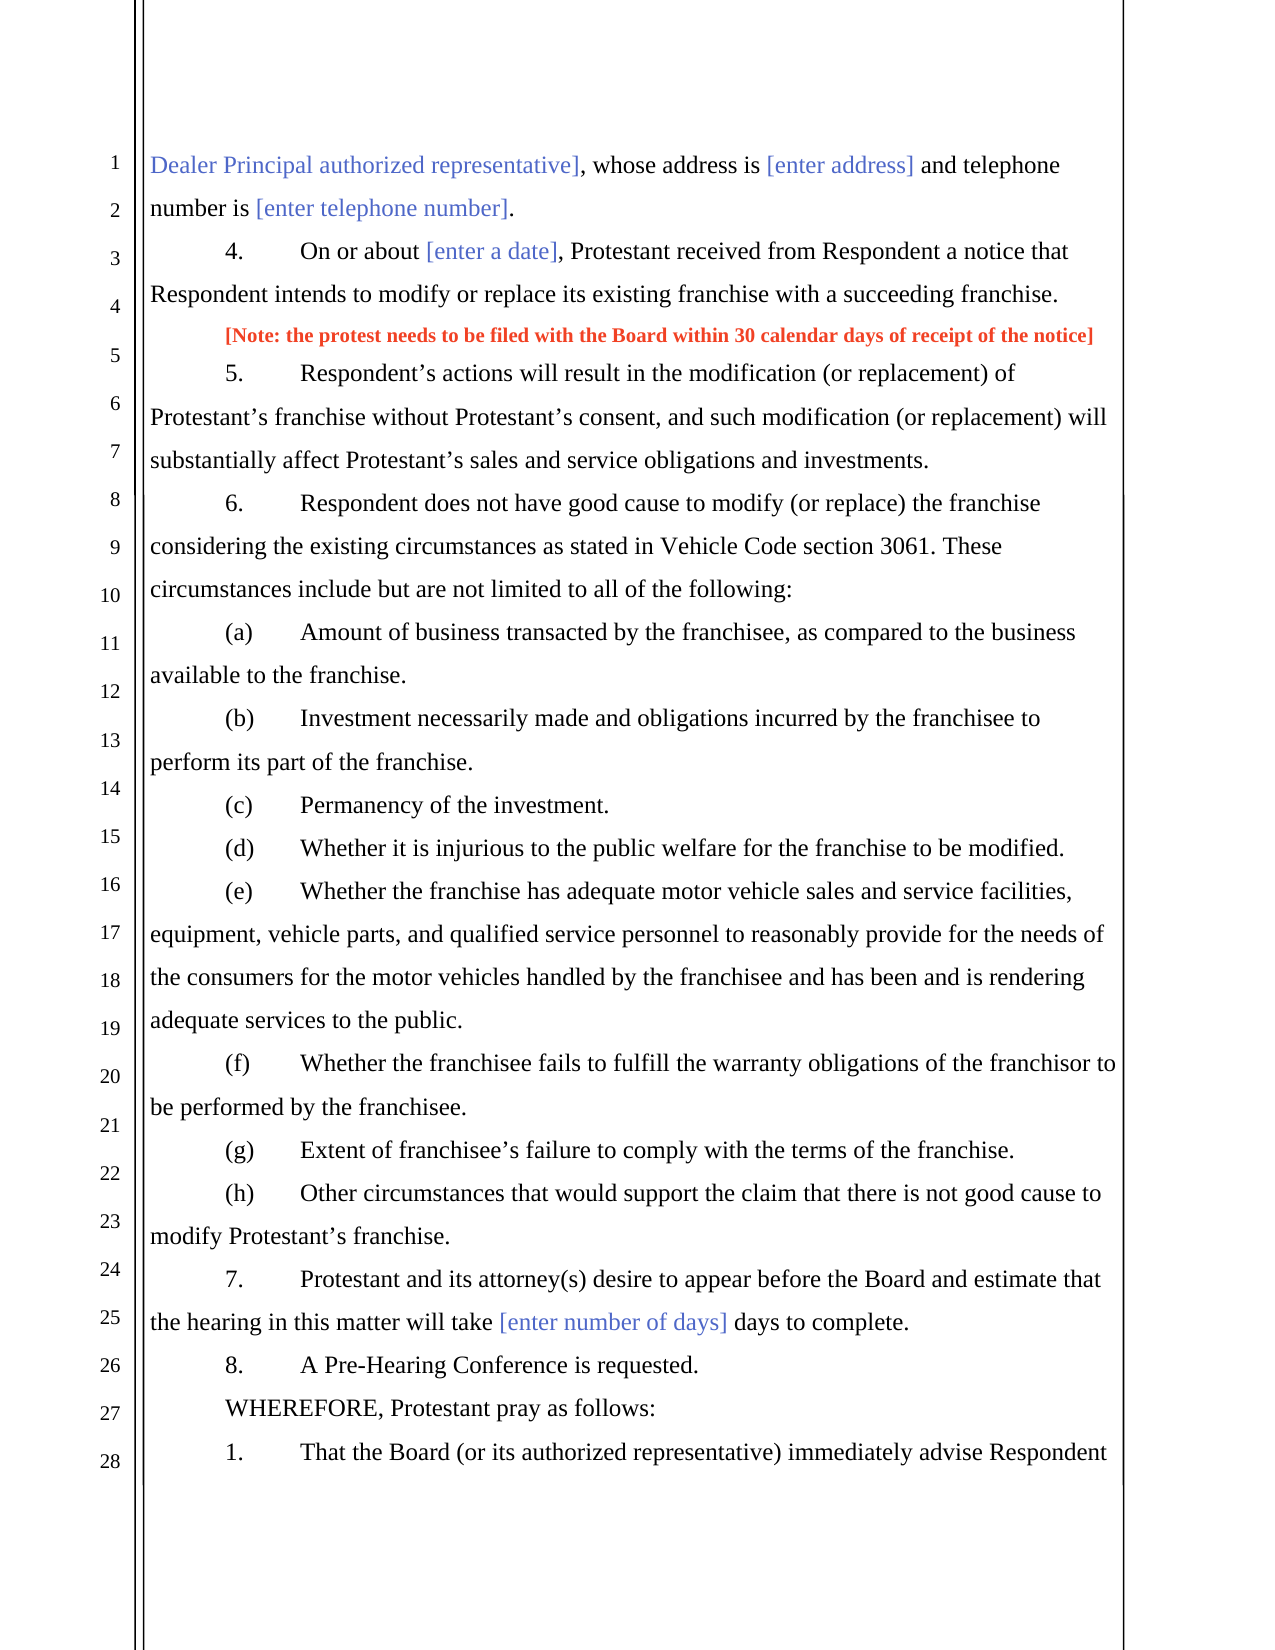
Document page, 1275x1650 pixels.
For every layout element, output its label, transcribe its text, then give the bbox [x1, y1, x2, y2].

text (c) Permanency of the investment. [150, 790, 1125, 818]
text WHEREFORE, Protestant pray as follows: [150, 1393, 1125, 1422]
text 6. Respondent does not have good cause to modify (or replace) the franchise considering the existing circumstances as stated in Vehicle Code section 3061. These circumstances include but are not limited to all of the following: [150, 488, 1125, 603]
text (b) Investment necessarily made and obligations incurred by the franchisee to perform its part of the franchise. [150, 703, 1125, 775]
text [150, 1437, 1125, 1465]
text (d) Whether it is injurious to the public welfare for the franchise to be modified. [150, 833, 1125, 862]
text 4. On or about [enter a date], Protestant received from Respondent a notice that Respondent intends to modify or replace its existing franchise with a succeeding franchise. [150, 236, 1125, 308]
text (e) Whether the franchise has adequate motor vehicle sales and service facilities, equipment, vehicle parts, and qualified service personnel to reasonably provide for the needs of the consumers for the motor vehicles handled by the franchisee and has been and is rendering adequate services to the public. [150, 876, 1125, 1034]
text (a) Amount of business transacted by the franchisee, as compared to the business available to the franchise. [150, 617, 1125, 689]
text (g) Extent of franchisee’s failure to comply with the terms of the franchise. [150, 1135, 1125, 1163]
text (f) Whether the franchisee fails to fulfill the warranty obligations of the franchisor to be performed by the franchisee. [150, 1048, 1125, 1120]
text 5. Respondent’s actions will result in the modification (or replacement) of Protestant’s franchise without Protestant’s consent, and such modification (or replacement) will substantially affect Protestant’s sales and service obligations and investments. [150, 358, 1125, 473]
text [Note: the protest needs to be filed with the Board within 30 calendar days of receipt of the notice] [150, 322, 1125, 347]
text (h) Other circumstances that would support the claim that there is not good cause to modify Protestant’s franchise. [150, 1178, 1125, 1250]
text 8. A Pre-Hearing Conference is requested. [150, 1350, 1125, 1379]
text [150, 150, 1125, 222]
text 7. Protestant and its attorney(s) desire to appear before the Board and estimate that the hearing in this matter will take [enter number of days] days to complete. [150, 1264, 1125, 1336]
